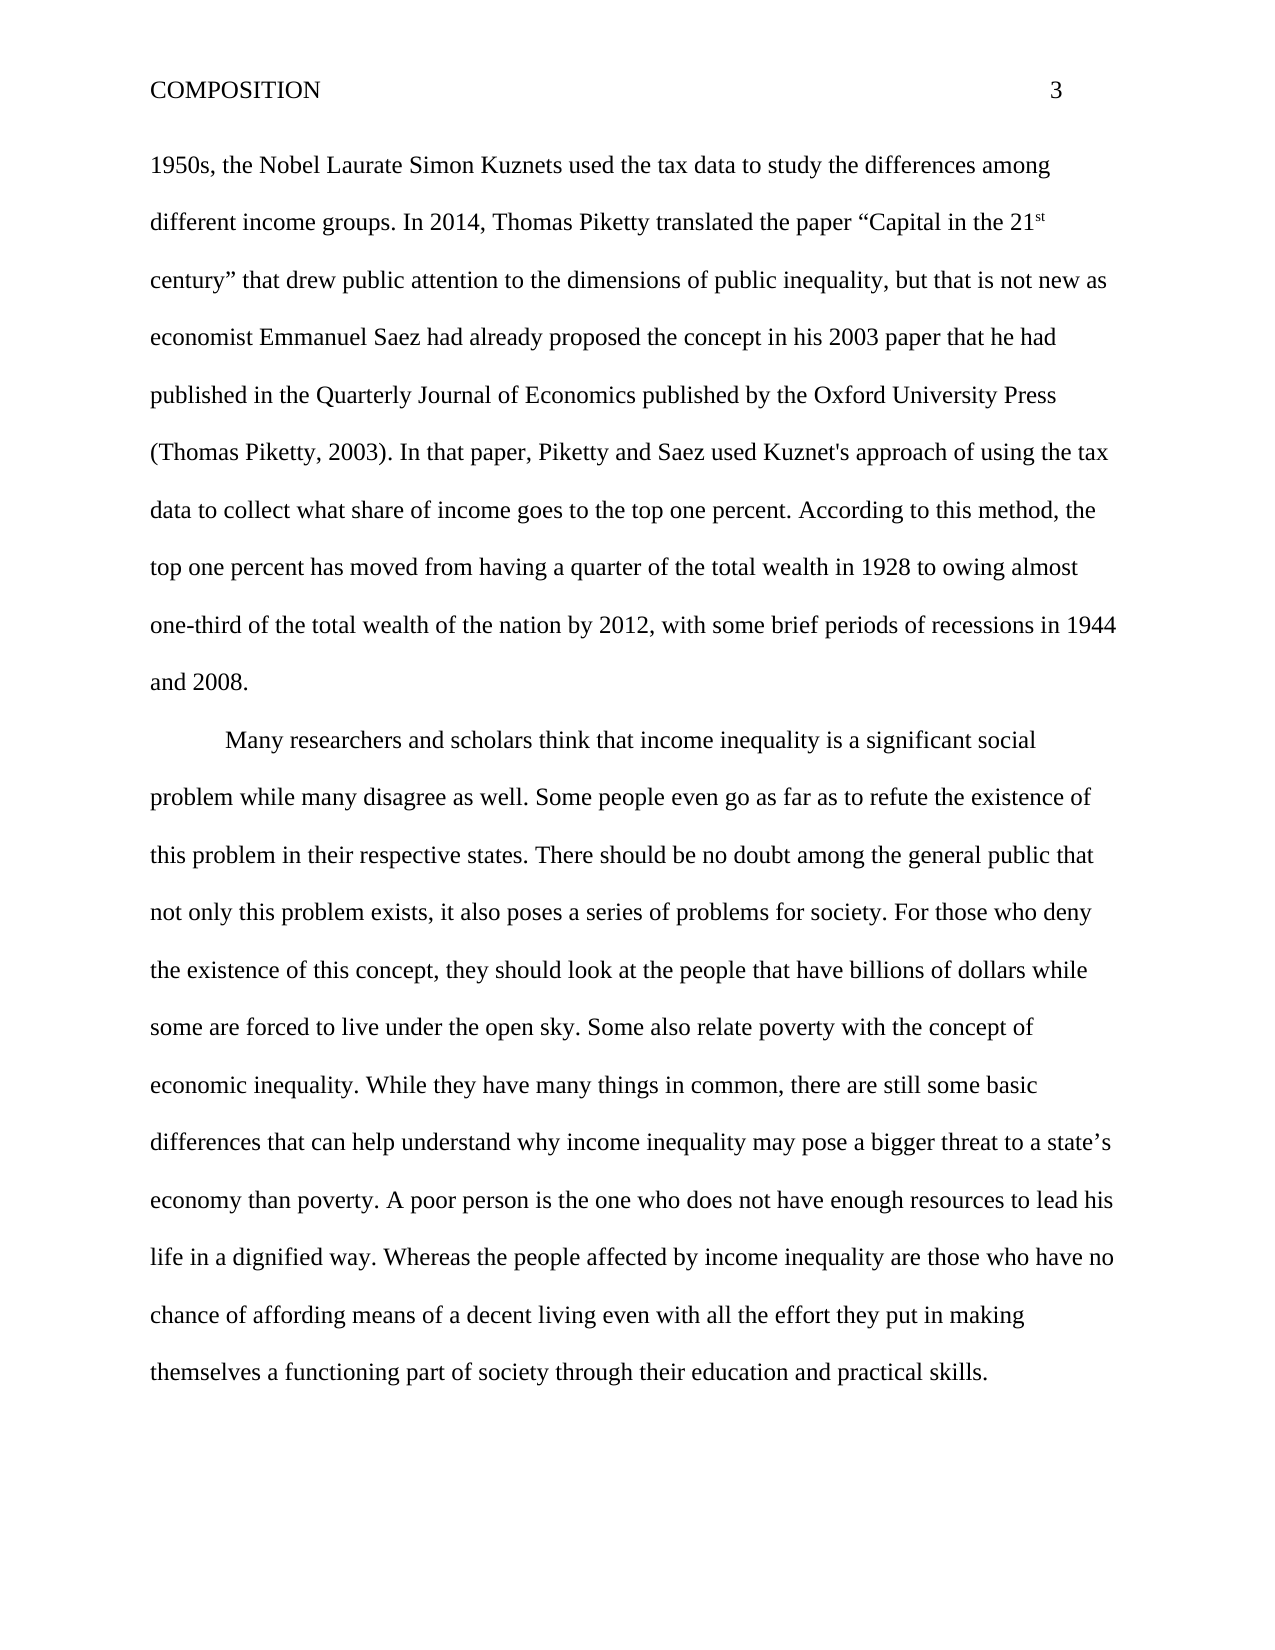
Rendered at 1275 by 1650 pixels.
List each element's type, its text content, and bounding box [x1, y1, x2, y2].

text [150, 150, 1125, 696]
text Many researchers and scholars think that income inequality is a significant social problem while many disagree as well. Some people even go as far as to refute the existence of this problem in their respective states. There should be no doubt among the general public that not only this problem exists, it also poses a series of problems for society. For those who deny the existence of this concept, they should look at the people that have billions of dollars while some are forced to live under the open sky. Some also relate poverty with the concept of economic inequality. While they have many things in common, there are still some basic differences that can help understand why income inequality may pose a bigger threat to a state’s economy than poverty. A poor person is the one who does not have enough resources to lead his life in a dignified way. Whereas the people affected by income inequality are those who have no chance of affording means of a decent living even with all the effort they put in making themselves a functioning part of society through their education and practical skills. [150, 725, 1125, 1386]
